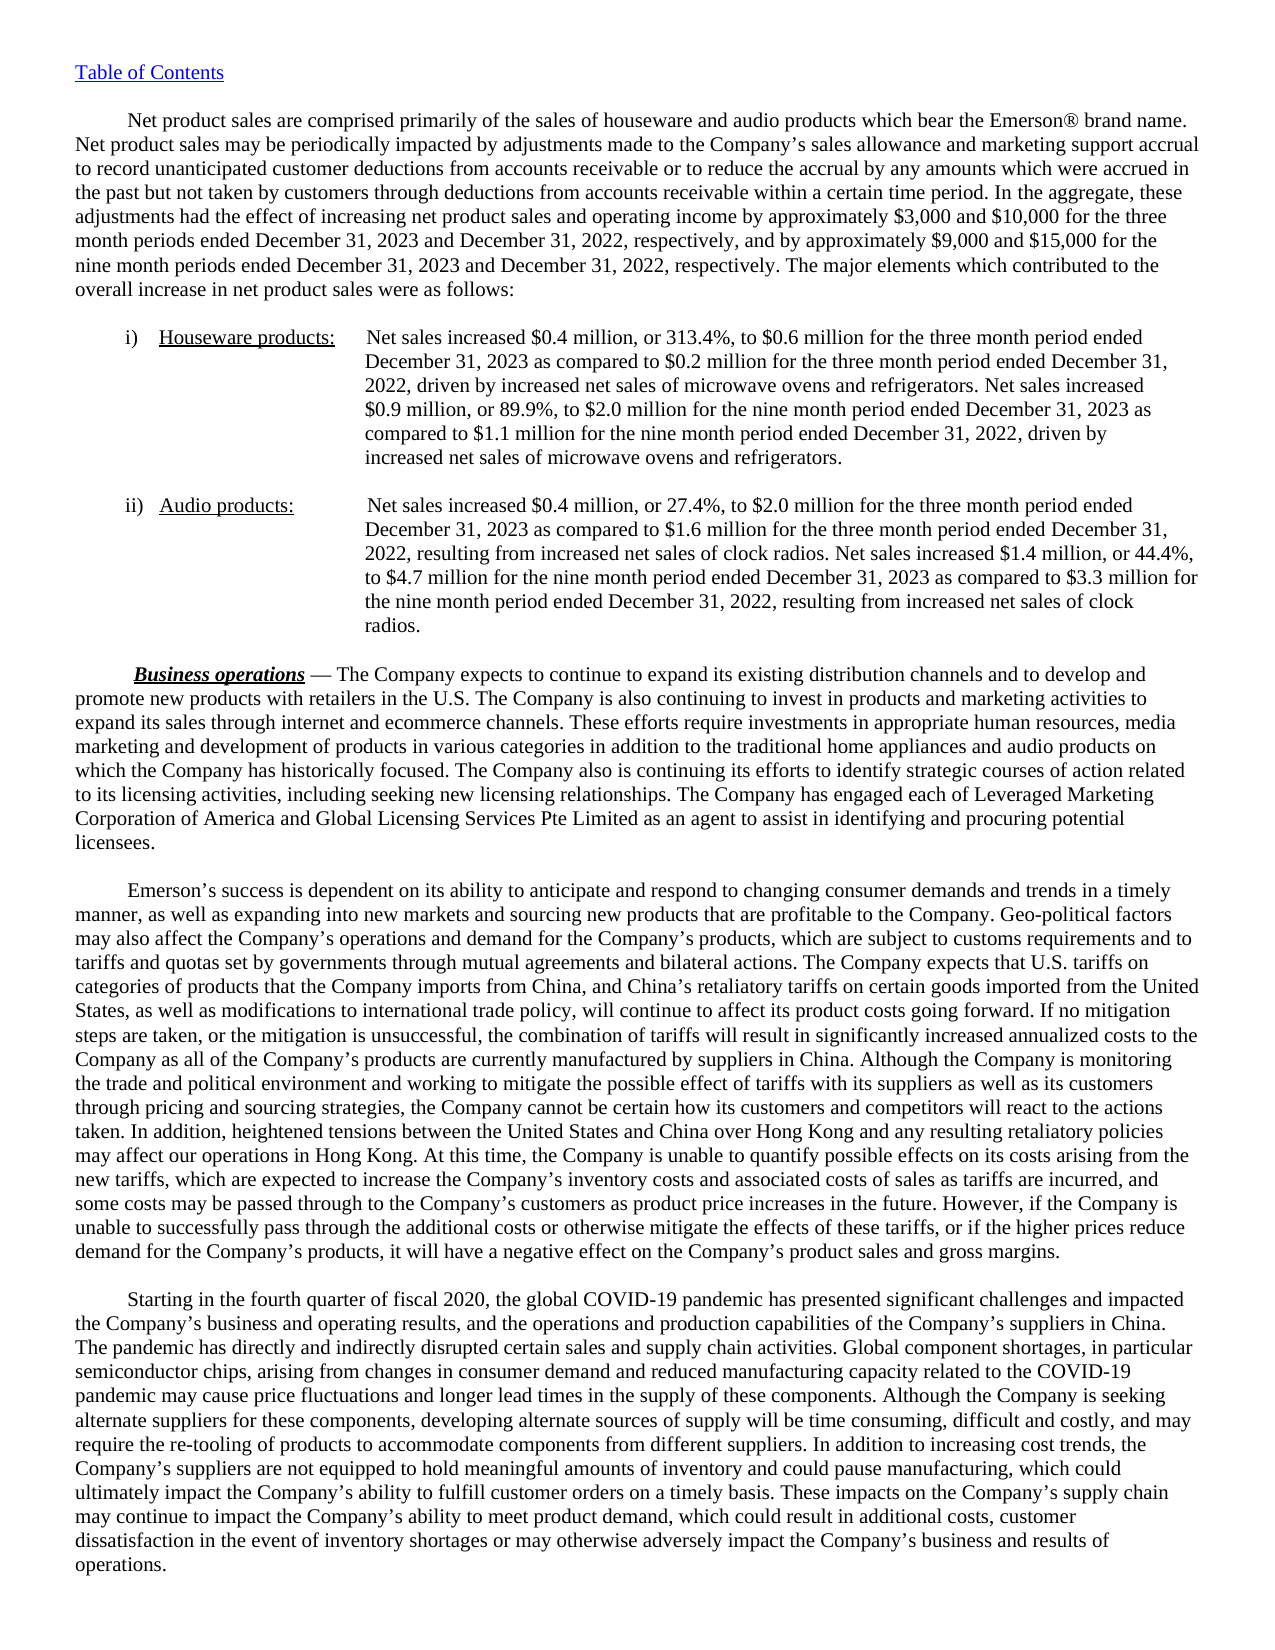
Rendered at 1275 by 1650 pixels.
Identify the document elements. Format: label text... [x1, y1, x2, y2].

text i) Houseware products: Net sales increased $0.4 million, or 313.4%, to $0.6 million for the three month period ended December 31, 2023 as compared to $0.2 million for the three month period ended December 31, 2022, driven by increased net sales of microwave ovens and refrigerators. Net sales increased $0.9 million, or 89.9%, to $2.0 million for the nine month period ended December 31, 2023 as compared to $1.1 million for the nine month period ended December 31, 2022, driven by increased net sales of microwave ovens and refrigerators. [125, 325, 1200, 469]
text Starting in the fourth quarter of fiscal 2020, the global COVID-19 pandemic has presented significant challenges and impacted the Company’s business and operating results, and the operations and production capabilities of the Company’s suppliers in China. The pandemic has directly and indirectly disrupted certain sales and supply chain activities. Global component shortages, in particular semiconductor chips, arising from changes in consumer demand and reduced manufacturing capacity related to the COVID-19 pandemic may cause price fluctuations and longer lead times in the supply of these components. Although the Company is seeking alternate suppliers for these components, developing alternate sources of supply will be time consuming, difficult and costly, and may require the re-tooling of products to accommodate components from different suppliers. In addition to increasing cost trends, the Company’s suppliers are not equipped to hold meaningful amounts of inventory and could pause manufacturing, which could ultimately impact the Company’s ability to fulfill customer orders on a timely basis. These impacts on the Company’s supply chain may continue to impact the Company’s ability to meet product demand, which could result in additional costs, customer dissatisfaction in the event of inventory shortages or may otherwise adversely impact the Company’s business and results of operations. [75, 1287, 1200, 1576]
text Emerson’s success is dependent on its ability to anticipate and respond to changing consumer demands and trends in a timely manner, as well as expanding into new markets and sourcing new products that are profitable to the Company. Geo-political factors may also affect the Company’s operations and demand for the Company’s products, which are subject to customs requirements and to tariffs and quotas set by governments through mutual agreements and bilateral actions. The Company expects that U.S. tariffs on categories of products that the Company imports from China, and China’s retaliatory tariffs on certain goods imported from the United States, as well as modifications to international trade policy, will continue to affect its product costs going forward. If no mitigation steps are taken, or the mitigation is unsuccessful, the combination of tariffs will result in significantly increased annualized costs to the Company as all of the Company’s products are currently manufactured by suppliers in China. Although the Company is monitoring the trade and political environment and working to mitigate the possible effect of tariffs with its suppliers as well as its customers through pricing and sourcing strategies, the Company cannot be certain how its customers and competitors will react to the actions taken. In addition, heightened tensions between the United States and China over Hong Kong and any resulting retaliatory policies may affect our operations in Hong Kong. At this time, the Company is unable to quantify possible effects on its costs arising from the new tariffs, which are expected to increase the Company’s inventory costs and associated costs of sales as tariffs are incurred, and some costs may be passed through to the Company’s customers as product price increases in the future. However, if the Company is unable to successfully pass through the additional costs or otherwise mitigate the effects of these tariffs, or if the higher prices reduce demand for the Company’s products, it will have a negative effect on the Company’s product sales and gross margins. [75, 878, 1200, 1263]
text ii) Audio products: Net sales increased $0.4 million, or 27.4%, to $2.0 million for the three month period ended December 31, 2023 as compared to $1.6 million for the three month period ended December 31, 2022, resulting from increased net sales of clock radios. Net sales increased $1.4 million, or 44.4%, to $4.7 million for the nine month period ended December 31, 2023 as compared to $3.3 million for the nine month period ended December 31, 2022, resulting from increased net sales of clock radios. [125, 493, 1200, 637]
text Table of Contents [75, 60, 1200, 84]
text Net product sales are comprised primarily of the sales of houseware and audio products which bear the Emerson® brand name. Net product sales may be periodically impacted by adjustments made to the Company’s sales allowance and marketing support accrual to record unanticipated customer deductions from accounts receivable or to reduce the accrual by any amounts which were accrued in the past but not taken by customers through deductions from accounts receivable within a certain time period. In the aggregate, these adjustments had the effect of increasing net product sales and operating income by approximately $3,000 and $10,000 for the three month periods ended December 31, 2023 and December 31, 2022, respectively, and by approximately $9,000 and $15,000 for the nine month periods ended December 31, 2023 and December 31, 2022, respectively. The major elements which contributed to the overall increase in net product sales were as follows: [75, 108, 1200, 301]
text Business operations — The Company expects to continue to expand its existing distribution channels and to develop and promote new products with retailers in the U.S. The Company is also continuing to invest in products and marketing activities to expand its sales through internet and ecommerce channels. These efforts require investments in appropriate human resources, media marketing and development of products in various categories in addition to the traditional home appliances and audio products on which the Company has historically focused. The Company also is continuing its efforts to identify strategic courses of action related to its licensing activities, including seeking new licensing relationships. The Company has engaged each of Leveraged Marketing Corporation of America and Global Licensing Services Pte Limited as an agent to assist in identifying and procuring potential licensees. [75, 662, 1200, 854]
